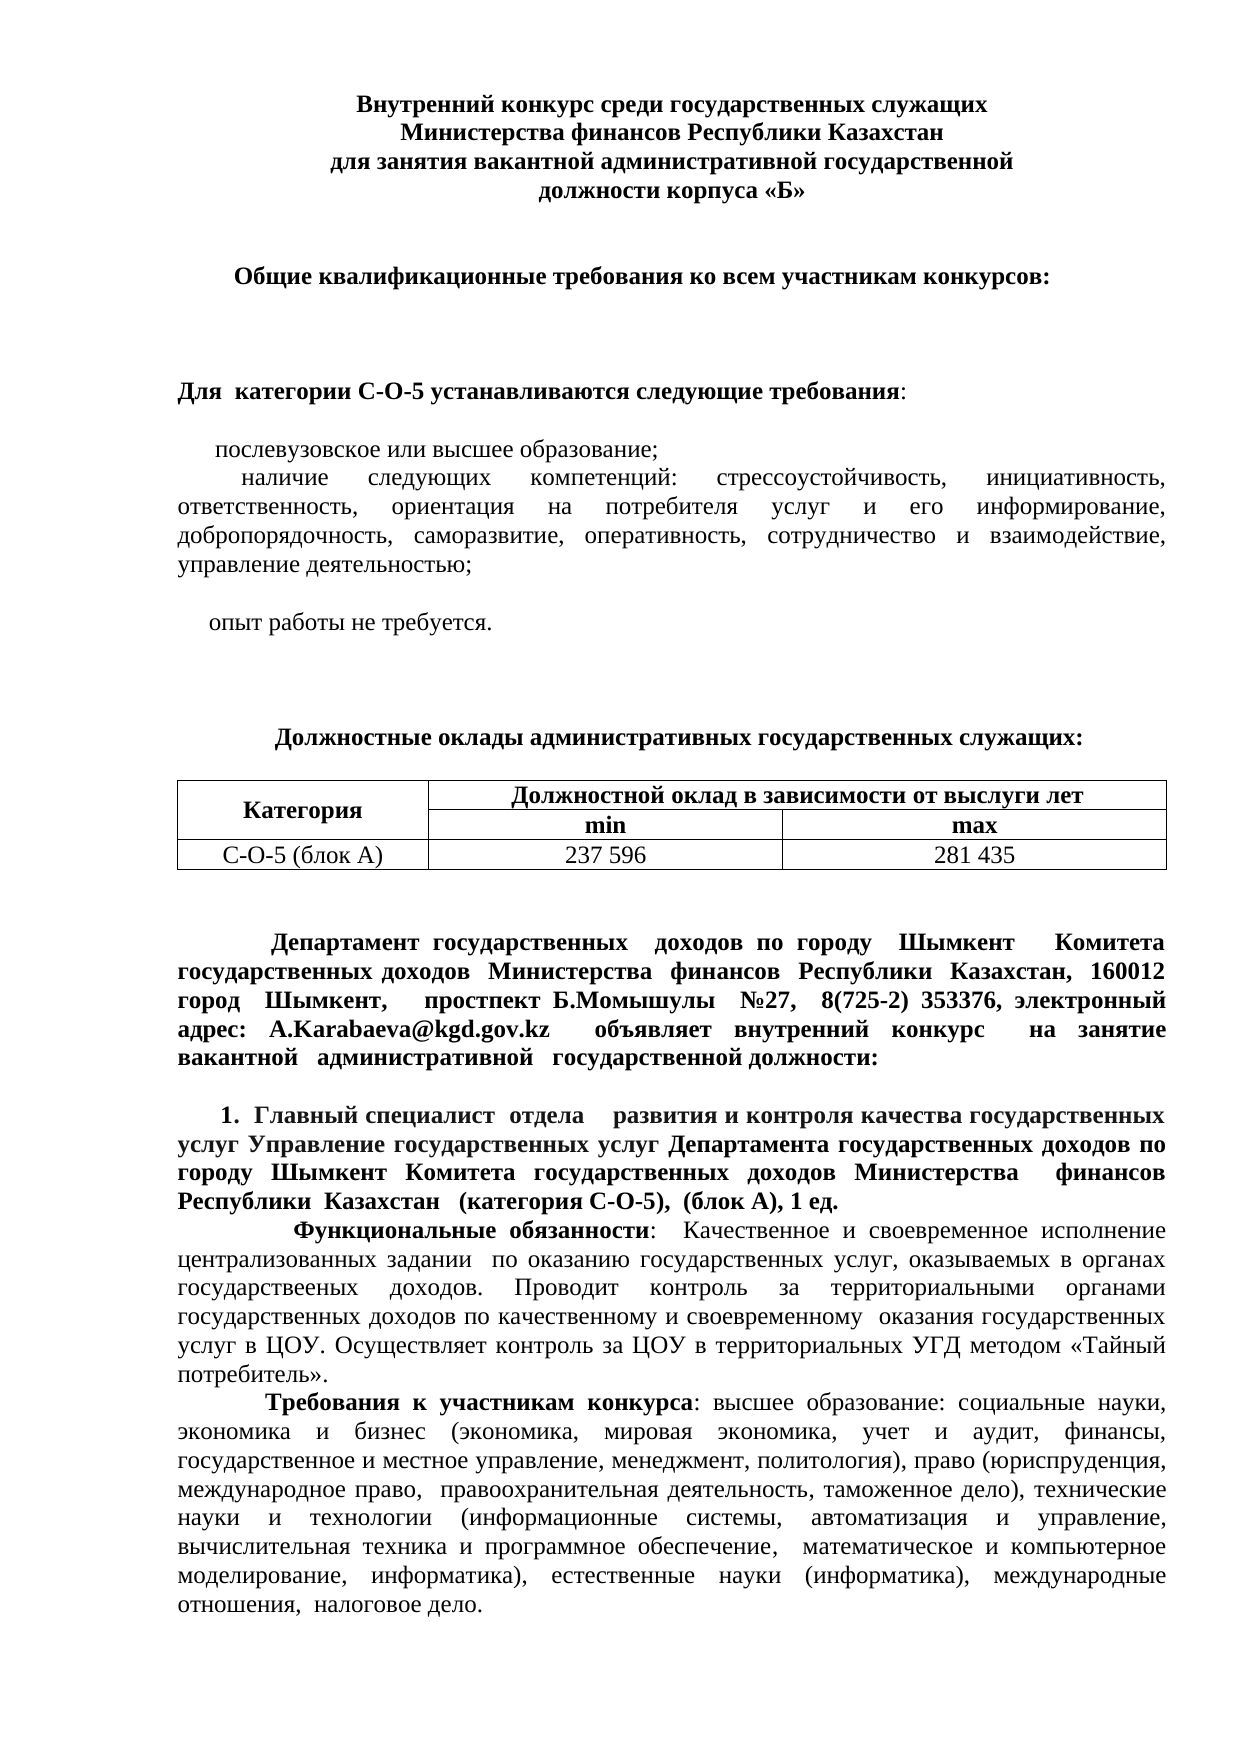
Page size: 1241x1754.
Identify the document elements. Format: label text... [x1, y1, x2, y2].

text Для категории С-О-5 устанавливаются следующие требования: [177, 376, 1167, 405]
text Должностные оклады административных государственных служащих: [177, 722, 1181, 751]
table_cell 237 596 [429, 840, 782, 869]
subtitle должности корпуса «Б» [177, 175, 1167, 204]
text наличие следующих компетенций: стрессоустойчивость, инициативность, ответственность, ориентация на потребителя услуг и его информирование, добропорядочность, саморазвитие, оперативность, сотрудничество и взаимодействие, управление деятельностью; [177, 462, 1167, 577]
table_header Должностной оклад в зависимости от выслуги лет [429, 781, 1166, 809]
table_cell max [783, 810, 1166, 839]
text опыт работы не требуется. [177, 607, 1167, 635]
table_header Категория [178, 781, 428, 839]
text Функциональные обязанности: Качественное и своевременное исполнение централизованных задании по оказанию государственных услуг, оказываемых в органах государствееных доходов. Проводит контроль за территориальными органами государственных доходов по качественному и своевременному оказания государственных услуг в ЦОУ. Осуществляет контроль за ЦОУ в территориальных УГД методом «Тайный потребитель». [162, 1215, 1167, 1387]
text Требования к участникам конкурса: высшее образование: социальные науки, экономика и бизнес (экономика, мировая экономика, учет и аудит, финансы, государственное и местное управление, менеджмент, политология), право (юриспруденция, международное право, правоохранительная деятельность, таможенное дело), технические науки и технологии (информационные системы, автоматизация и управление, вычислительная техника и программное обеспечение, математическое и компьютерное моделирование, информатика), естественные науки (информатика), международные отношения, налоговое дело. [162, 1387, 1167, 1617]
text послевузовское или высшее образование; [177, 434, 1167, 462]
text 1. Главный специалист отдела развития и контроля качества государственных услуг Управление государственных услуг Департамента государственных доходов по городу Шымкент Комитета государственных доходов Министерства финансов Республики Казахстан (категория С-О-5), (блок А), 1 ед. [177, 1100, 1167, 1215]
table_cell min [429, 810, 782, 839]
subtitle Внутренний конкурс среди государственных служащих Министерства финансов Республики Казахстан для занятия вакантной административной государственной [177, 89, 1167, 175]
table_cell 281 435 [783, 840, 1166, 869]
text Департамент государственных доходов по городу Шымкент Комитета государственных доходов Министерства финансов Республики Казахстан, 160012 город Шымкент, простпект Б.Момышулы №27, 8(725-2) 353376, электронный адрес: A.Karabaeva@kgd.gov.kz объявляет внутренний конкурс на занятие вакантной административной государственной должности: [177, 927, 1167, 1071]
text Общие квалификационные требования ко всем участникам конкурсов: [177, 261, 1167, 290]
table_cell С-О-5 (блок А) [178, 840, 428, 869]
